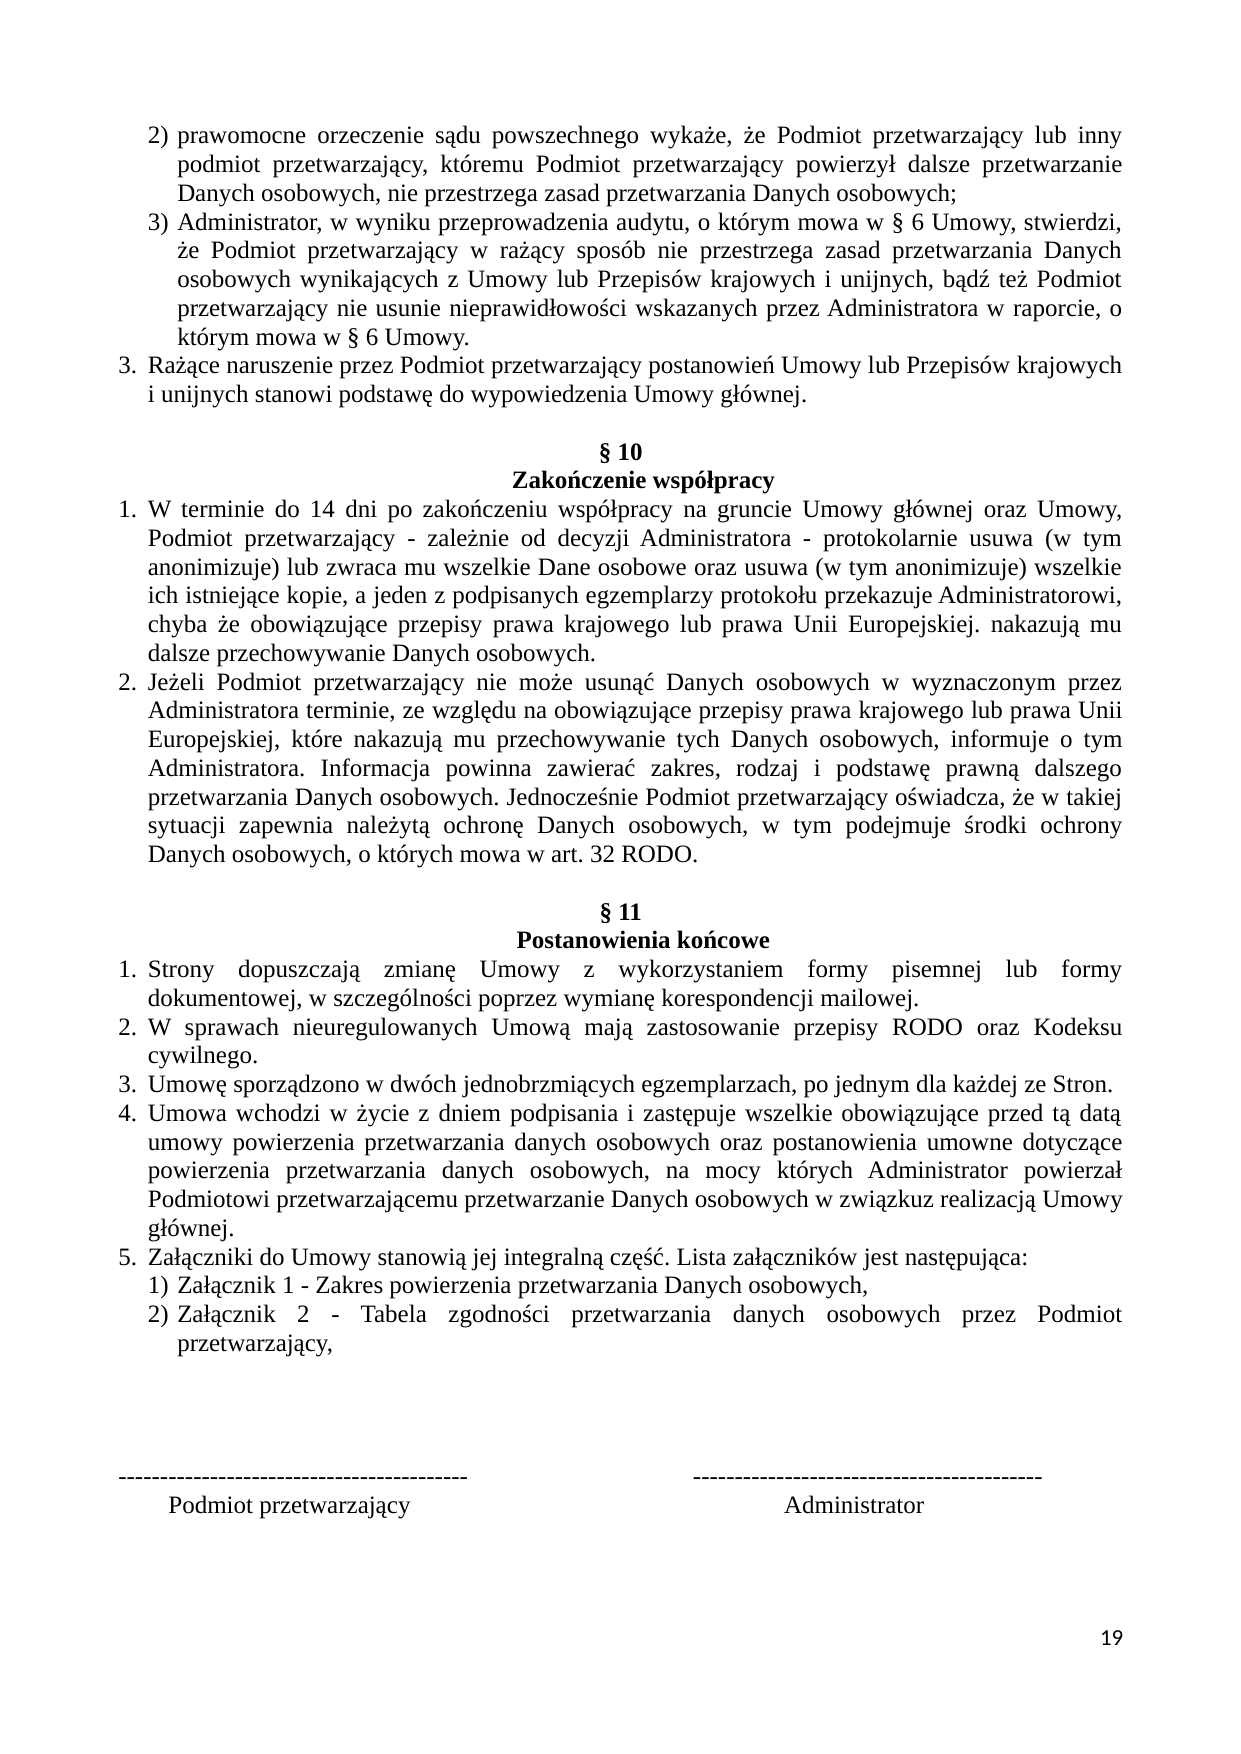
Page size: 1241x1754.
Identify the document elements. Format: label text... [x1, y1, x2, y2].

list Umowa wchodzi w życie z dniem podpisania i zastępuje wszelkie obowiązujące przed tą datą umowy powierzenia przetwarzania danych osobowych oraz postanowienia umowne dotyczące powierzenia przetwarzania danych osobowych, na mocy których Administrator powierzał Podmiotowi przetwarzającemu przetwarzanie Danych osobowych w związkuz realizacją Umowy głównej. [118, 1098, 1123, 1242]
text Podmiot przetwarzający Administrator [118, 1490, 1123, 1519]
list Jeżeli Podmiot przetwarzający nie może usunąć Danych osobowych w wyznaczonym przez Administratora terminie, ze względu na obowiązujące przepisy prawa krajowego lub prawa Unii Europejskiej, które nakazują mu przechowywanie tych Danych osobowych, informuje o tym Administratora. Informacja powinna zawierać zakres, rodzaj i podstawę prawną dalszego przetwarzania Danych osobowych. Jednocześnie Podmiot przetwarzający oświadcza, że w takiej sytuacji zapewnia należytą ochronę Danych osobowych, w tym podejmuje środki ochrony Danych osobowych, o których mowa w art. 32 RODO. [118, 667, 1123, 868]
text § 10 Zakończenie współpracy [118, 437, 1123, 494]
list Załączniki do Umowy stanowią jej integralną część. Lista załączników jest następująca: [118, 1242, 1123, 1270]
text ------------------------------------------ ------------------------------------------ [118, 1461, 1123, 1490]
list Administrator, w wyniku przeprowadzenia audytu, o którym mowa w § 6 Umowy, stwierdzi, że Podmiot przetwarzający w rażący sposób nie przestrzega zasad przetwarzania Danych osobowych wynikających z Umowy lub Przepisów krajowych i unijnych, bądź też Podmiot przetwarzający nie usunie nieprawidłowości wskazanych przez Administratora w raporcie, o którym mowa w § 6 Umowy. [148, 207, 1123, 350]
list Umowę sporządzono w dwóch jednobrzmiących egzemplarzach, po jednym dla każdej ze Stron. [118, 1069, 1123, 1098]
list Strony dopuszczają zmianę Umowy z wykorzystaniem formy pisemnej lub formy dokumentowej, w szczególności poprzez wymianę korespondencji mailowej. [118, 954, 1123, 1012]
list W sprawach nieuregulowanych Umową mają zastosowanie przepisy RODO oraz Kodeksu cywilnego. [118, 1012, 1123, 1069]
list Załącznik 2 - Tabela zgodności przetwarzania danych osobowych przez Podmiot przetwarzający, [148, 1299, 1123, 1357]
list W terminie do 14 dni po zakończeniu współpracy na gruncie Umowy głównej oraz Umowy, Podmiot przetwarzający - zależnie od decyzji Administratora - protokolarnie usuwa (w tym anonimizuje) lub zwraca mu wszelkie Dane osobowe oraz usuwa (w tym anonimizuje) wszelkie ich istniejące kopie, a jeden z podpisanych egzemplarzy protokołu przekazuje Administratorowi, chyba że obowiązujące przepisy prawa krajowego lub prawa Unii Europejskiej. nakazują mu dalsze przechowywanie Danych osobowych. [118, 494, 1123, 667]
list prawomocne orzeczenie sądu powszechnego wykaże, że Podmiot przetwarzający lub inny podmiot przetwarzający, któremu Podmiot przetwarzający powierzył dalsze przetwarzanie Danych osobowych, nie przestrzega zasad przetwarzania Danych osobowych; [148, 120, 1123, 207]
list Załącznik 1 - Zakres powierzenia przetwarzania Danych osobowych, [148, 1270, 1123, 1299]
text § 11 Postanowienia końcowe [118, 897, 1123, 954]
list Rażące naruszenie przez Podmiot przetwarzający postanowień Umowy lub Przepisów krajowych i unijnych stanowi podstawę do wypowiedzenia Umowy głównej. [118, 350, 1123, 408]
